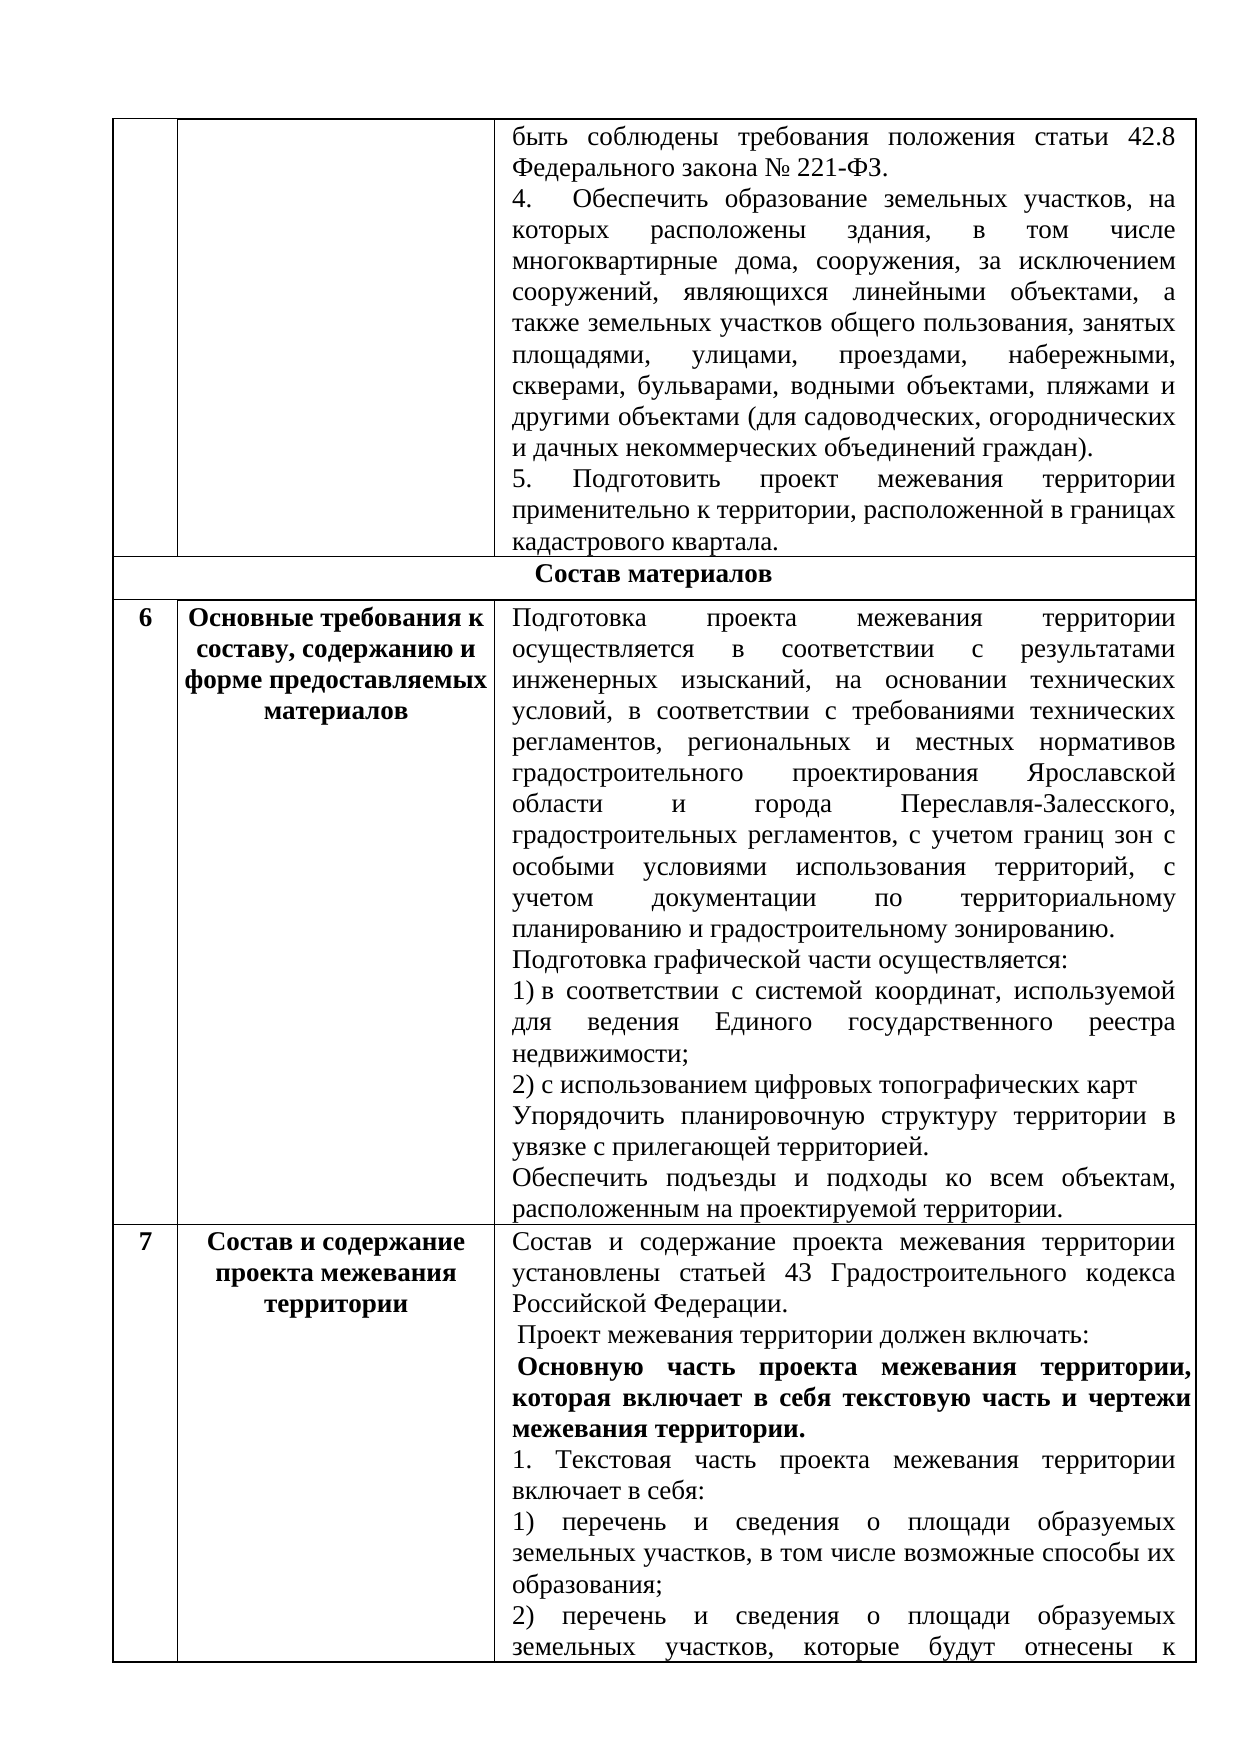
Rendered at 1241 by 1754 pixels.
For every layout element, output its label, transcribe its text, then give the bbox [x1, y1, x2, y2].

table_cell Состав материалов [114, 557, 1195, 599]
table_cell 6 [114, 600, 177, 1223]
table_cell 7 [114, 1225, 177, 1661]
table_cell Основные требования к составу, содержанию и форме предоставляемых материалов [178, 601, 494, 1223]
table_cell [178, 120, 494, 556]
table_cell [495, 1225, 1195, 1661]
table_cell Подготовка проекта межевания территории осуществляется в соответствии с результатами инженерных изысканий, на основании технических условий, в соответствии с требованиями технических регламентов, региональных и местных нормативов градостроительного проектирования Ярославской области и города Переславля-Залесского, градостроительных регламентов, с учетом границ зон с особыми условиями использования территорий, с учетом документации по территориальному планированию и градостроительному зонированию. Подготовка графической части осуществляется: 1) в соответствии с системой координат, используемой для ведения Единого государственного реестра недвижимости; 2) с использованием цифровых топографических карт Упорядочить планировочную структуру территории в увязке с прилегающей территорией. Обеспечить подъезды и подходы ко всем объектам, расположенным на проектируемой территории. [495, 601, 1195, 1223]
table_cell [178, 1225, 494, 1661]
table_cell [495, 120, 1195, 556]
table_cell 5 [114, 119, 177, 556]
